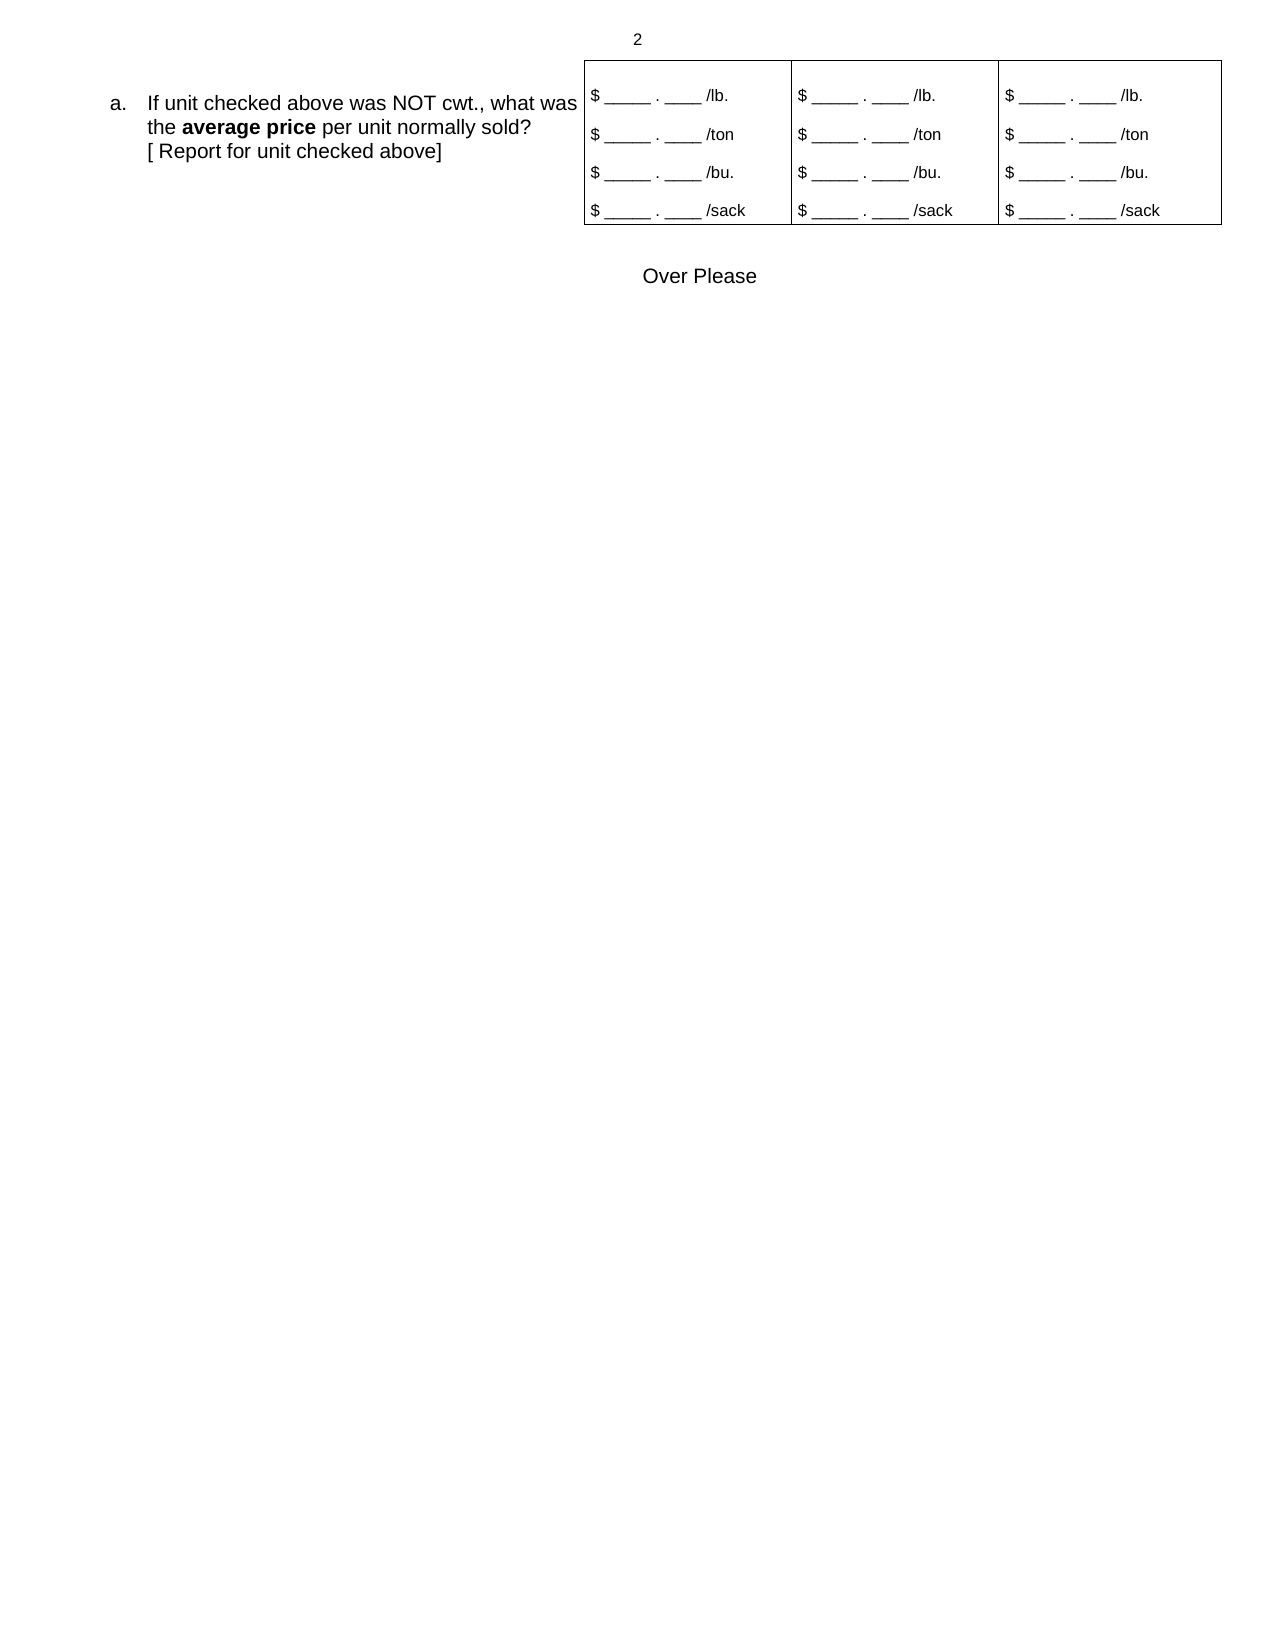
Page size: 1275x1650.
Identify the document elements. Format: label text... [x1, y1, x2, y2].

table_header Over Please [104, 229, 1258, 291]
table_cell a. If unit checked above was NOT cwt., what was the average price per unit normally sold? [ Report for unit checked above] [66, 60, 584, 223]
table_cell $ _____ . ____ /lb. $ _____ . ____ /ton $ _____ . ____ /bu. $ _____ . ____ /sack [585, 61, 791, 223]
table_cell $ _____ . ____ /lb. $ _____ . ____ /ton $ _____ . ____ /bu. $ _____ . ____ /sack [999, 61, 1221, 223]
table_cell $ _____ . ____ /lb. $ _____ . ____ /ton $ _____ . ____ /bu. $ _____ . ____ /sack [792, 61, 998, 223]
